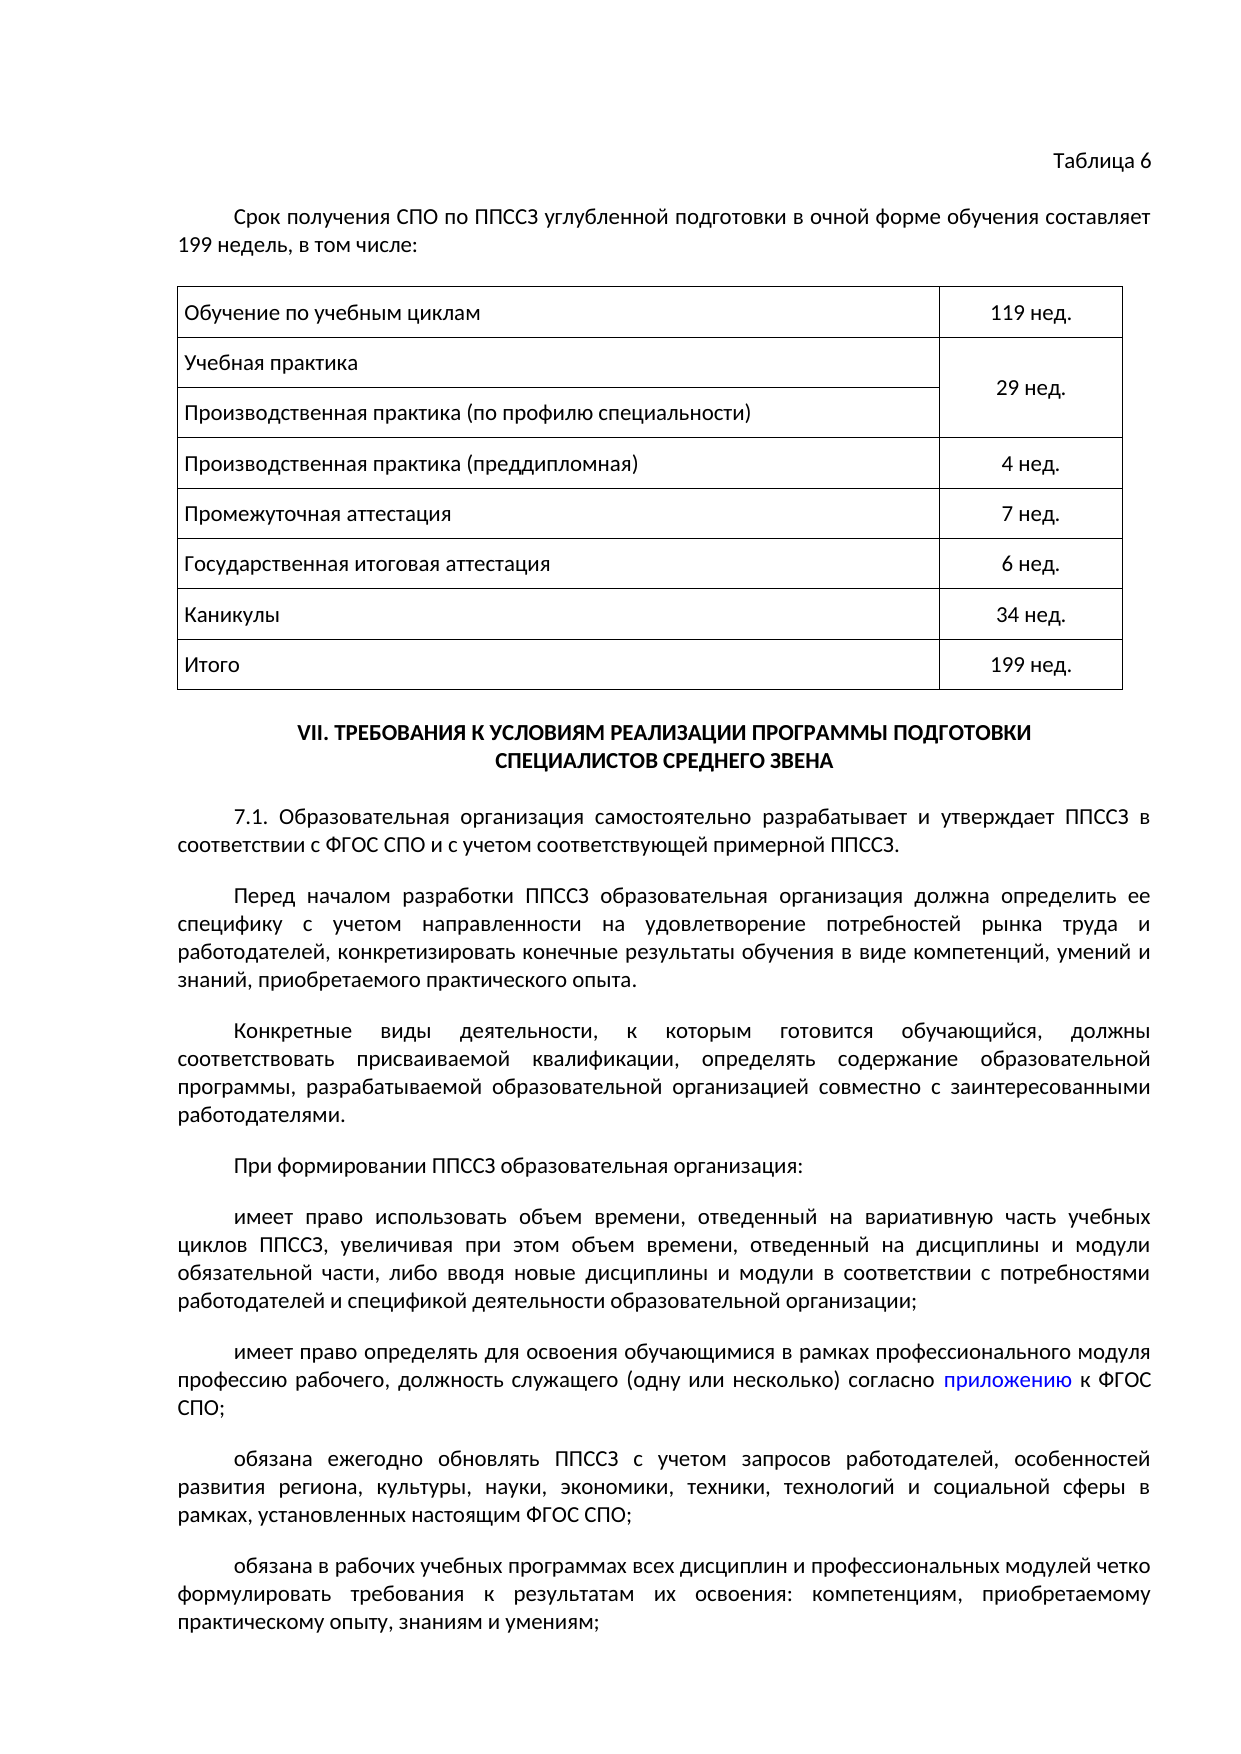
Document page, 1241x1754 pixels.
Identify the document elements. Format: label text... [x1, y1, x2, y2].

table_cell 4 нед. [940, 438, 1122, 487]
text обязана ежегодно обновлять ППССЗ с учетом запросов работодателей, особенностей развития региона, культуры, науки, экономики, техники, технологий и социальной сферы в рамках, установленных настоящим ФГОС СПО; [177, 1444, 1152, 1528]
text обязана в рабочих учебных программах всех дисциплин и профессиональных модулей четко формулировать требования к результатам их освоения: компетенциям, приобретаемому практическому опыту, знаниям и умениям; [177, 1551, 1152, 1635]
text 7.1. Образовательная организация самостоятельно разрабатывает и утверждает ППССЗ в соответствии с ФГОС СПО и с учетом соответствующей примерной ППССЗ. [177, 802, 1152, 858]
table_cell Каникулы [178, 589, 939, 638]
table_cell Итого [178, 640, 939, 689]
table_header Обучение по учебным циклам [178, 287, 939, 337]
text Срок получения СПО по ППССЗ углубленной подготовки в очной форме обучения составляет 199 недель, в том числе: [177, 202, 1152, 258]
table_cell Производственная практика (преддипломная) [178, 438, 939, 487]
table_cell Производственная практика (по профилю специальности) [178, 388, 939, 437]
text имеет право определять для освоения обучающимися в рамках профессионального модуля профессию рабочего, должность служащего (одну или несколько) согласно приложению к ФГОС СПО; [177, 1337, 1152, 1421]
text При формировании ППССЗ образовательная организация: [177, 1151, 1152, 1179]
text Таблица 6 [177, 146, 1152, 174]
text Конкретные виды деятельности, к которым готовится обучающийся, должны соответствовать присваиваемой квалификации, определять содержание образовательной программы, разрабатываемой образовательной организацией совместно с заинтересованными работодателями. [177, 1016, 1152, 1128]
table_cell 6 нед. [940, 539, 1122, 588]
table_cell Промежуточная аттестация [178, 489, 939, 538]
table_cell 29 нед. [940, 338, 1122, 437]
table_header 119 нед. [940, 287, 1122, 337]
table_cell 199 нед. [940, 640, 1122, 689]
title VII. ТРЕБОВАНИЯ К УСЛОВИЯМ РЕАЛИЗАЦИИ ПРОГРАММЫ ПОДГОТОВКИ [177, 718, 1152, 746]
text Перед началом разработки ППССЗ образовательная организация должна определить ее специфику с учетом направленности на удовлетворение потребностей рынка труда и работодателей, конкретизировать конечные результаты обучения в виде компетенций, умений и знаний, приобретаемого практического опыта. [177, 881, 1152, 993]
text имеет право использовать объем времени, отведенный на вариативную часть учебных циклов ППССЗ, увеличивая при этом объем времени, отведенный на дисциплины и модули обязательной части, либо вводя новые дисциплины и модули в соответствии с потребностями работодателей и спецификой деятельности образовательной организации; [177, 1202, 1152, 1314]
title СПЕЦИАЛИСТОВ СРЕДНЕГО ЗВЕНА [177, 746, 1152, 774]
table_cell 34 нед. [940, 589, 1122, 638]
table_cell 7 нед. [940, 489, 1122, 538]
table_cell Государственная итоговая аттестация [178, 539, 939, 588]
table_cell Учебная практика [178, 338, 939, 387]
